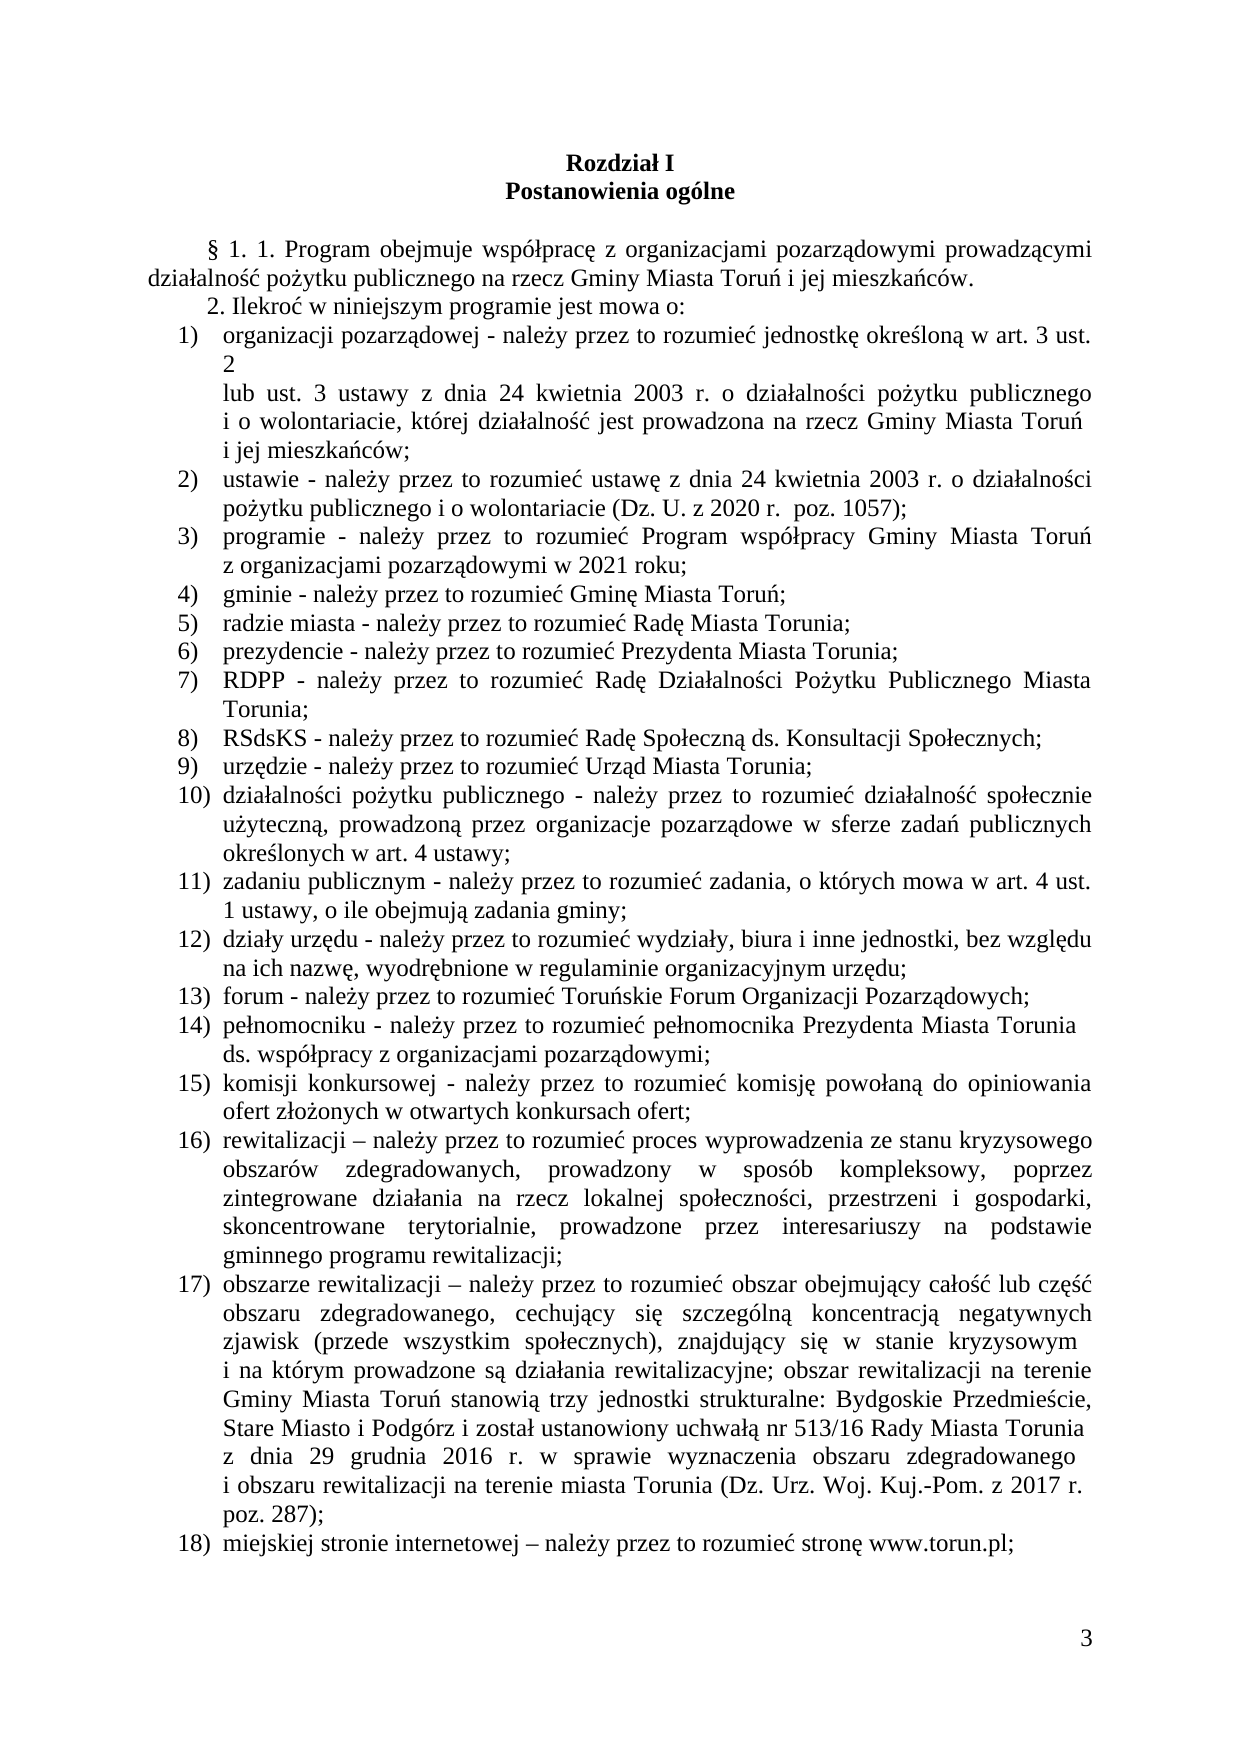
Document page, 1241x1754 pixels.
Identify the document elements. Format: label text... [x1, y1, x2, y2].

text § 1. 1. Program obejmuje współpracę z organizacjami pozarządowymi prowadzącymi działalność pożytku publicznego na rzecz Gminy Miasta Toruń i jej mieszkańców. [148, 234, 1093, 291]
list działy urzędu - należy przez to rozumieć wydziały, biura i inne jednostki, bez względu na ich nazwę, wyodrębnione w regulaminie organizacyjnym urzędu; [177, 924, 1093, 981]
list RDPP - należy przez to rozumieć Radę Działalności Pożytku Publicznego Miasta Torunia; [177, 665, 1093, 723]
list ustawie - należy przez to rozumieć ustawę z dnia 24 kwietnia 2003 r. o działalności pożytku publicznego i o wolontariacie (Dz. U. z 2020 r. poz. 1057); [177, 464, 1093, 521]
list działalności pożytku publicznego - należy przez to rozumieć działalność społecznie użyteczną, prowadzoną przez organizacje pozarządowe w sferze zadań publicznych określonych w art. 4 ustawy; [177, 780, 1093, 866]
list pełnomocniku - należy przez to rozumieć pełnomocnika Prezydenta Miasta Torunia ds. współpracy z organizacjami pozarządowymi; [177, 1010, 1093, 1068]
list rewitalizacji – należy przez to rozumieć proces wyprowadzenia ze stanu kryzysowego obszarów zdegradowanych, prowadzony w sposób kompleksowy, poprzez zintegrowane działania na rzecz lokalnej społeczności, przestrzeni i gospodarki, skoncentrowane terytorialnie, prowadzone przez interesariuszy na podstawie gminnego programu rewitalizacji; [177, 1125, 1093, 1269]
list programie - należy przez to rozumieć Program współpracy Gminy Miasta Toruń z organizacjami pozarządowymi w 2021 roku; [177, 521, 1093, 579]
list forum - należy przez to rozumieć Toruńskie Forum Organizacji Pozarządowych; [177, 981, 1093, 1010]
list zadaniu publicznym - należy przez to rozumieć zadania, o których mowa w art. 4 ust. 1 ustawy, o ile obejmują zadania gminy; [177, 866, 1093, 924]
list miejskiej stronie internetowej – należy przez to rozumieć stronę www.torun.pl; [177, 1528, 1093, 1556]
subtitle 2. Ilekroć w niniejszym programie jest mowa o: [148, 291, 1093, 320]
subtitle Postanowienia ogólne [148, 176, 1093, 205]
subtitle Rozdział I [148, 148, 1093, 176]
list RSdsKS - należy przez to rozumieć Radę Społeczną ds. Konsultacji Społecznych; [177, 723, 1093, 751]
list gminie - należy przez to rozumieć Gminę Miasta Toruń; [177, 579, 1093, 608]
list urzędzie - należy przez to rozumieć Urząd Miasta Torunia; [177, 751, 1093, 780]
list prezydencie - należy przez to rozumieć Prezydenta Miasta Torunia; [177, 636, 1093, 665]
list komisji konkursowej - należy przez to rozumieć komisję powołaną do opiniowania ofert złożonych w otwartych konkursach ofert; [177, 1068, 1093, 1125]
list obszarze rewitalizacji – należy przez to rozumieć obszar obejmujący całość lub część obszaru zdegradowanego, cechujący się szczególną koncentracją negatywnych zjawisk (przede wszystkim społecznych), znajdujący się w stanie kryzysowym i na którym prowadzone są działania rewitalizacyjne; obszar rewitalizacji na terenie Gminy Miasta Toruń stanowią trzy jednostki strukturalne: Bydgoskie Przedmieście, Stare Miasto i Podgórz i został ustanowiony uchwałą nr 513/16 Rady Miasta Torunia z dnia 29 grudnia 2016 r. w sprawie wyznaczenia obszaru zdegradowanego i obszaru rewitalizacji na terenie miasta Torunia (Dz. Urz. Woj. Kuj.-Pom. z 2017 r. poz. 287); [177, 1269, 1093, 1528]
list organizacji pozarządowej - należy przez to rozumieć jednostkę określoną w art. 3 ust. 2 lub ust. 3 ustawy z dnia 24 kwietnia 2003 r. o działalności pożytku publicznego i o wolontariacie, której działalność jest prowadzona na rzecz Gminy Miasta Toruń i jej mieszkańców; [177, 320, 1093, 464]
list radzie miasta - należy przez to rozumieć Radę Miasta Torunia; [177, 608, 1093, 636]
